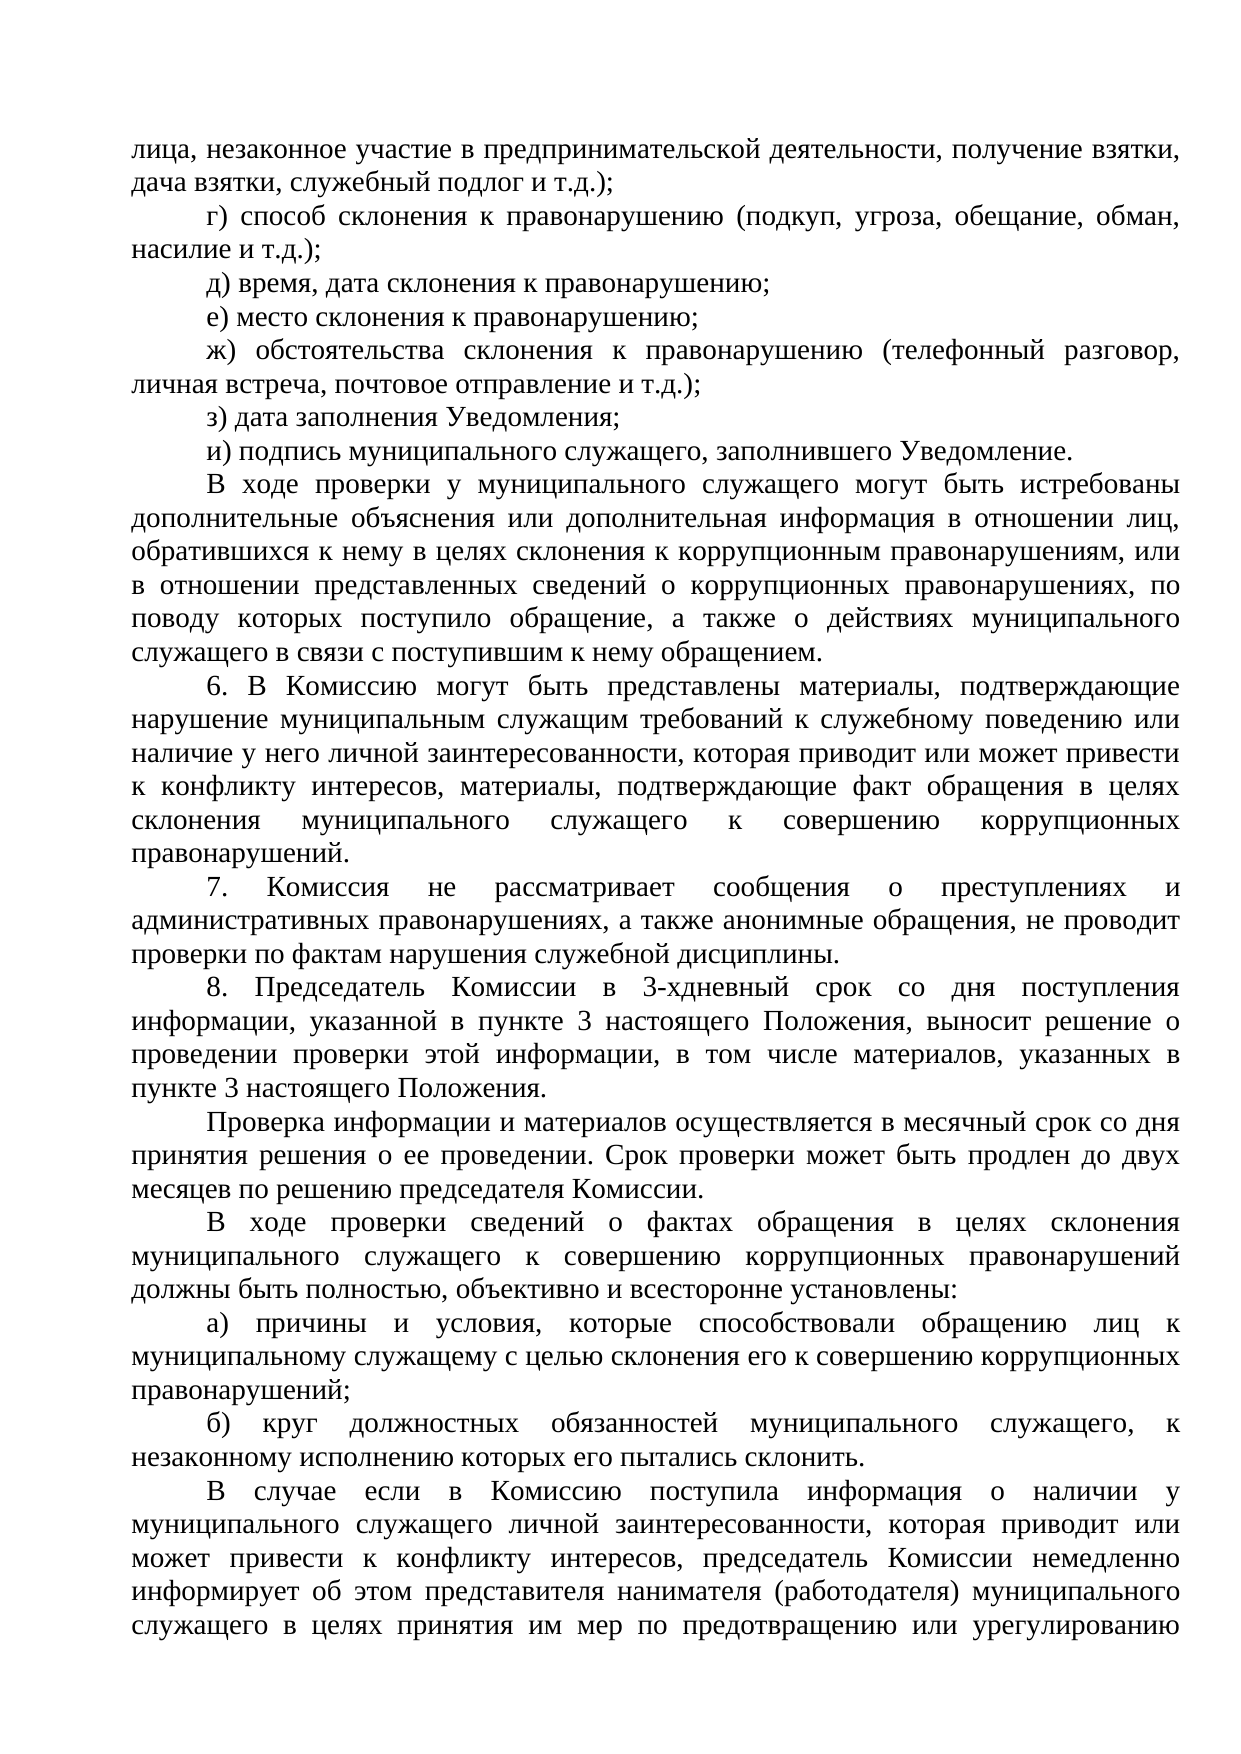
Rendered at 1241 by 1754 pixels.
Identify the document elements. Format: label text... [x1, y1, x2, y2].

text 7. Комиссия не рассматривает сообщения о преступлениях и административных правонарушениях, а также анонимные обращения, не проводит проверки по фактам нарушения служебной дисциплины. [131, 869, 1181, 969]
text г) способ склонения к правонарушению (подкуп, угроза, обещание, обман, насилие и т.д.); [131, 198, 1181, 265]
text Проверка информации и материалов осуществляется в месячный срок со дня принятия решения о ее проведении. Срок проверки может быть продлен до двух месяцев по решению председателя Комиссии. [131, 1104, 1181, 1204]
text 8. Председатель Комиссии в 3-хдневный срок со дня поступления информации, указанной в пункте 3 настоящего Положения, выносит решение о проведении проверки этой информации, в том числе материалов, указанных в пункте 3 настоящего Положения. [131, 969, 1181, 1104]
text б) круг должностных обязанностей муниципального служащего, к незаконному исполнению которых его пытались склонить. [131, 1406, 1181, 1473]
text В ходе проверки у муниципального служащего могут быть истребованы дополнительные объяснения или дополнительная информация в отношении лиц, обратившихся к нему в целях склонения к коррупционным правонарушениям, или в отношении представленных сведений о коррупционных правонарушениях, по поводу которых поступило обращение, а также о действиях муниципального служащего в связи с поступившим к нему обращением. [131, 466, 1181, 668]
text 6. В Комиссию могут быть представлены материалы, подтверждающие нарушение муниципальным служащим требований к служебному поведению или наличие у него личной заинтересованности, которая приводит или может привести к конфликту интересов, материалы, подтверждающие факт обращения в целях склонения муниципального служащего к совершению коррупционных правонарушений. [131, 668, 1181, 869]
text В ходе проверки сведений о фактах обращения в целях склонения муниципального служащего к совершению коррупционных правонарушений должны быть полностью, объективно и всесторонне установлены: [131, 1204, 1181, 1305]
text з) дата заполнения Уведомления; [131, 399, 1181, 433]
text ж) обстоятельства склонения к правонарушению (телефонный разговор, личная встреча, почтовое отправление и т.д.); [131, 332, 1181, 399]
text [131, 131, 1181, 198]
text а) причины и условия, которые способствовали обращению лиц к муниципальному служащему с целью склонения его к совершению коррупционных правонарушений; [131, 1305, 1181, 1406]
text д) время, дата склонения к правонарушению; [131, 265, 1181, 299]
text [131, 1473, 1181, 1640]
text е) место склонения к правонарушению; [131, 299, 1181, 332]
text и) подпись муниципального служащего, заполнившего Уведомление. [131, 433, 1181, 466]
